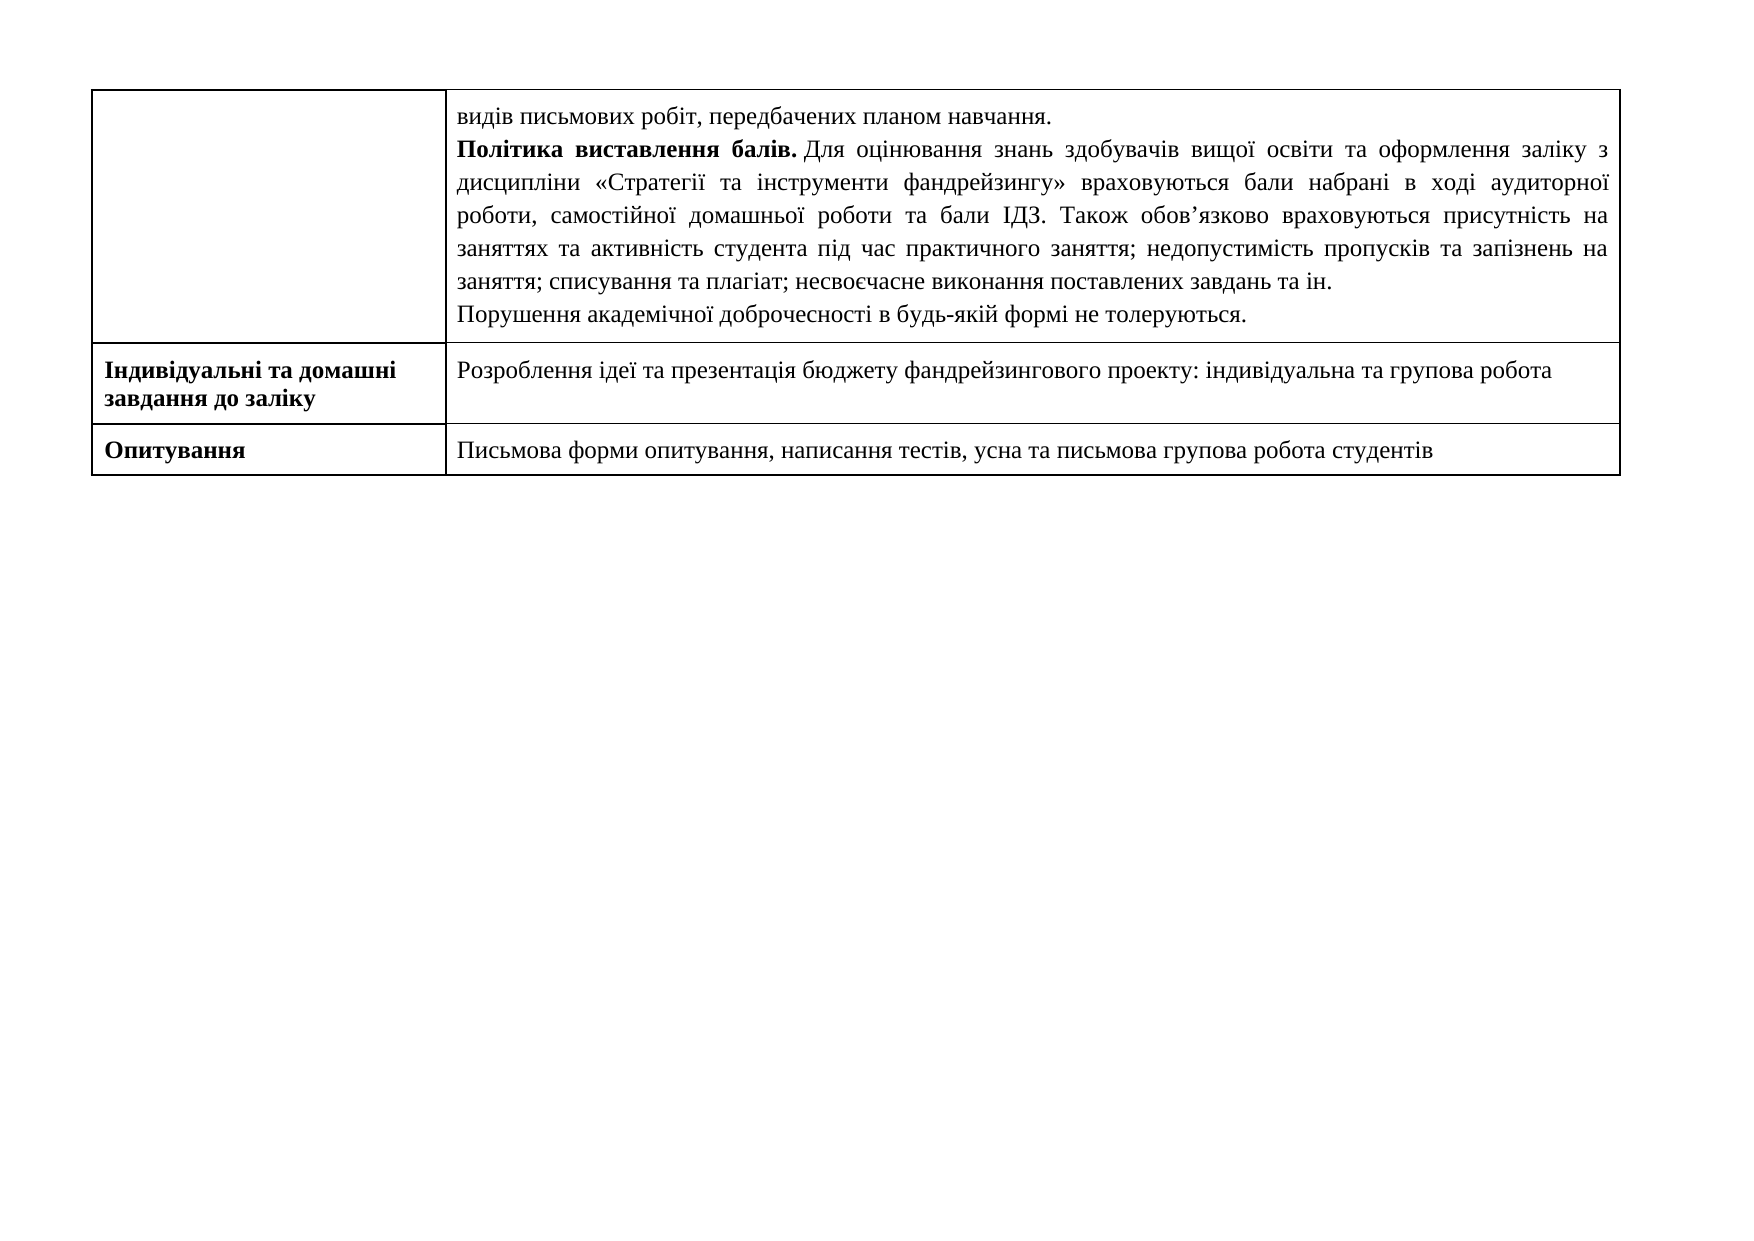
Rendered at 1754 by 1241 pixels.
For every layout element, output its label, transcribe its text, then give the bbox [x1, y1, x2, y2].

table_cell Індивідуальні та домашні завдання до заліку [93, 344, 445, 423]
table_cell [447, 90, 1619, 342]
table_cell Опитування [93, 425, 445, 474]
table_cell Письмова форми опитування, написання тестів, усна та письмова групова робота студентів [447, 424, 1619, 474]
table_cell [93, 91, 445, 342]
table_cell Розроблення ідеї та презентація бюджету фандрейзингового проекту: індивідуальна та групова робота [447, 343, 1619, 423]
